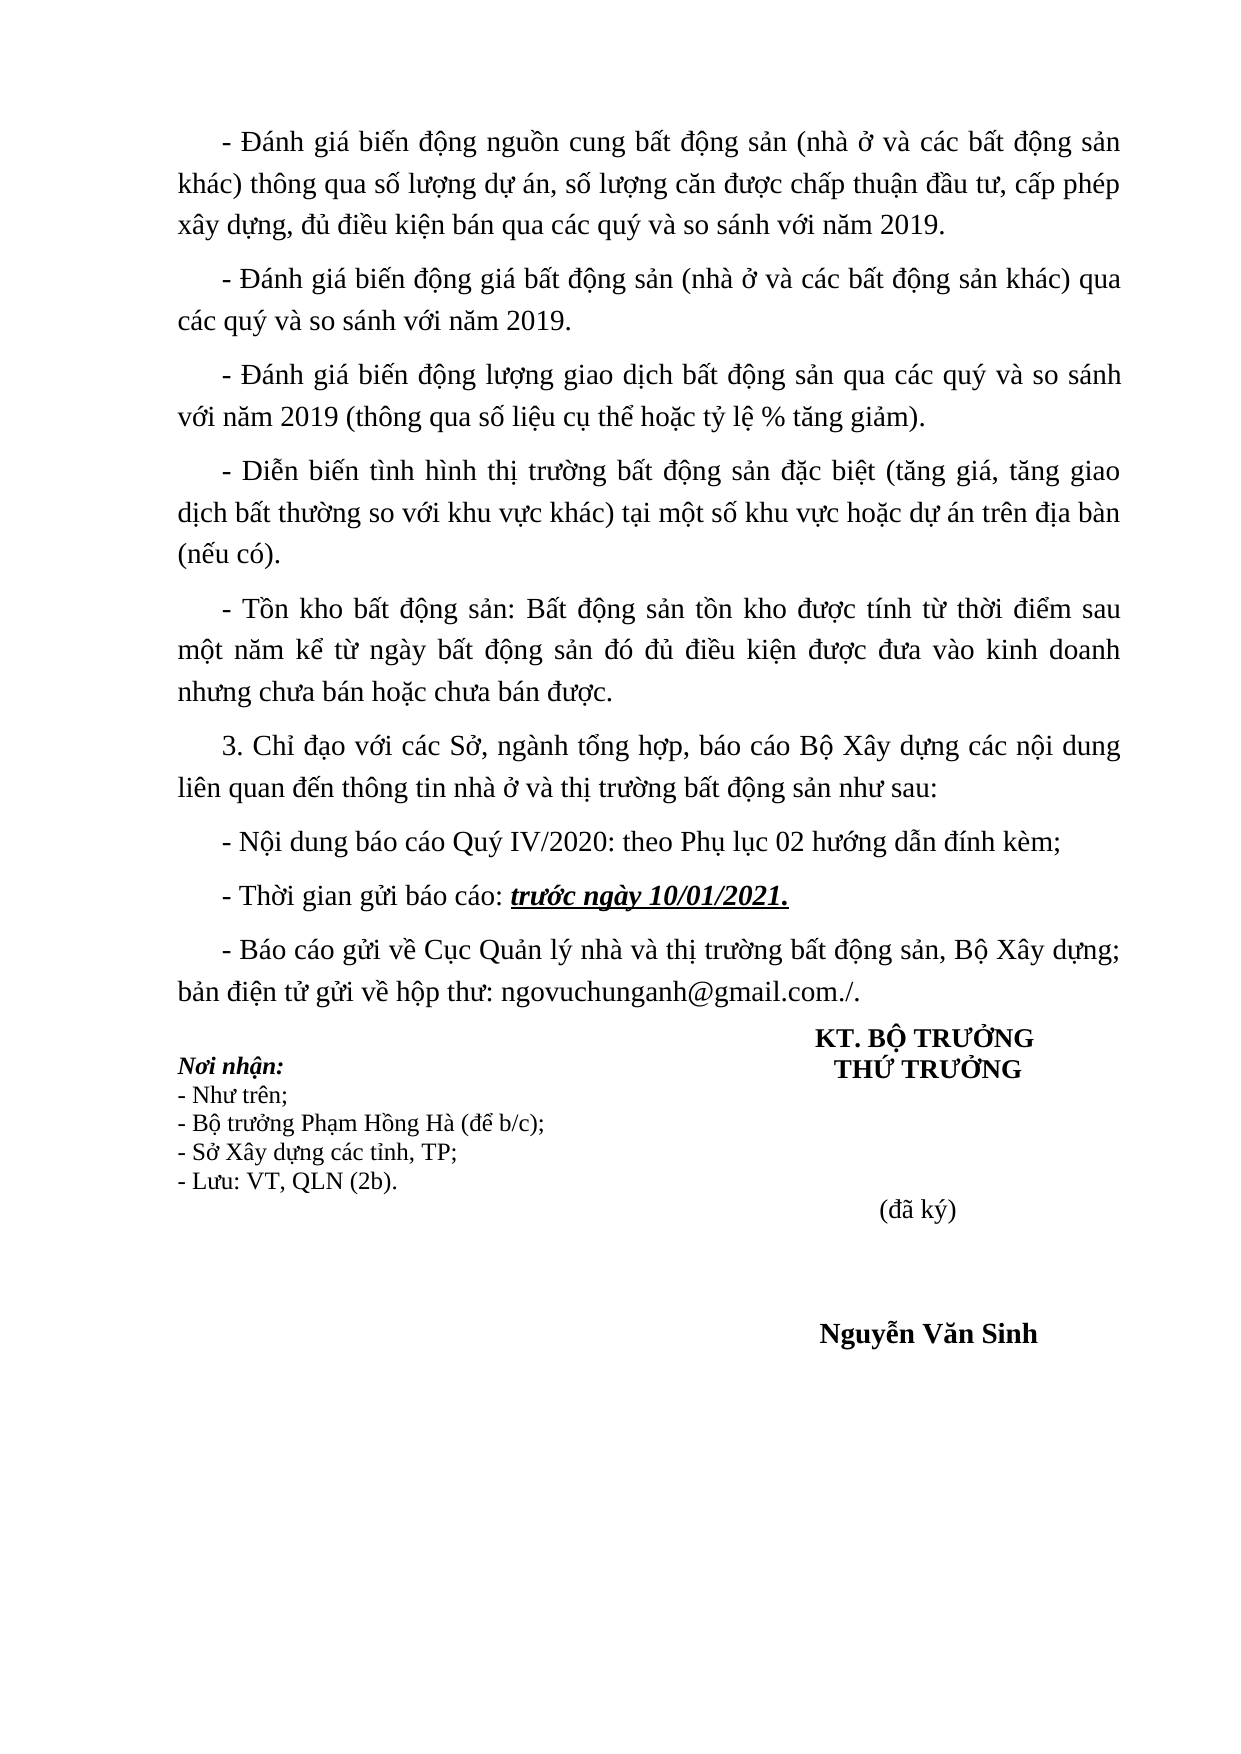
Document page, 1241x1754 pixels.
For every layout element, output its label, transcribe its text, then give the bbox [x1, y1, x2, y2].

text - Đánh giá biến động lượng giao dịch bất động sản qua các quý và so sánh với năm 2019 (thông qua số liệu cụ thể hoặc tỷ lệ % tăng giảm). [177, 351, 1122, 435]
text - Báo cáo gửi về Cục Quản lý nhà và thị trường bất động sản, Bộ Xây dựng; bản điện tử gửi về hộp thư: ngovuchunganh@gmail.com./. [177, 926, 1122, 1010]
text - Thời gian gửi báo cáo: trước ngày 10/01/2021. [177, 872, 1122, 914]
text - Đánh giá biến động nguồn cung bất động sản (nhà ở và các bất động sản khác) thông qua số lượng dự án, số lượng căn được chấp thuận đầu tư, cấp phép xây dựng, đủ điều kiện bán qua các quý và so sánh với năm 2019. [177, 118, 1122, 243]
text - Tồn kho bất động sản: Bất động sản tồn kho được tính từ thời điểm sau một năm kể từ ngày bất động sản đó đủ điều kiện được đưa vào kinh doanh nhưng chưa bán hoặc chưa bán được. [177, 585, 1122, 710]
text - Diễn biến tình hình thị trường bất động sản đặc biệt (tăng giá, tăng giao dịch bất thường so với khu vực khác) tại một số khu vực hoặc dự án trên địa bàn (nếu có). [177, 447, 1122, 572]
text - Đánh giá biến động giá bất động sản (nhà ở và các bất động sản khác) qua các quý và so sánh với năm 2019. [177, 256, 1122, 339]
text 3. Chỉ đạo với các Sở, ngành tổng hợp, báo cáo Bộ Xây dựng các nội dung liên quan đến thông tin nhà ở và thị trường bất động sản như sau: [177, 722, 1122, 806]
table_header KT. BỘ TRƯỞNG THỨ TRƯỞNG [721, 1022, 1115, 1113]
table_cell (đã ký) Nguyễn Văn Sinh [721, 1113, 1115, 1350]
text - Nội dung báo cáo Quý IV/2020: theo Phụ lục 02 hướng dẫn đính kèm; [177, 818, 1122, 860]
table_header Nơi nhận: - Như trên; - Bộ trưởng Phạm Hồng Hà (để b/c); - Sở Xây dựng các tỉnh, TP; - Lưu: VT, QLN (2b). [166, 1022, 721, 1350]
